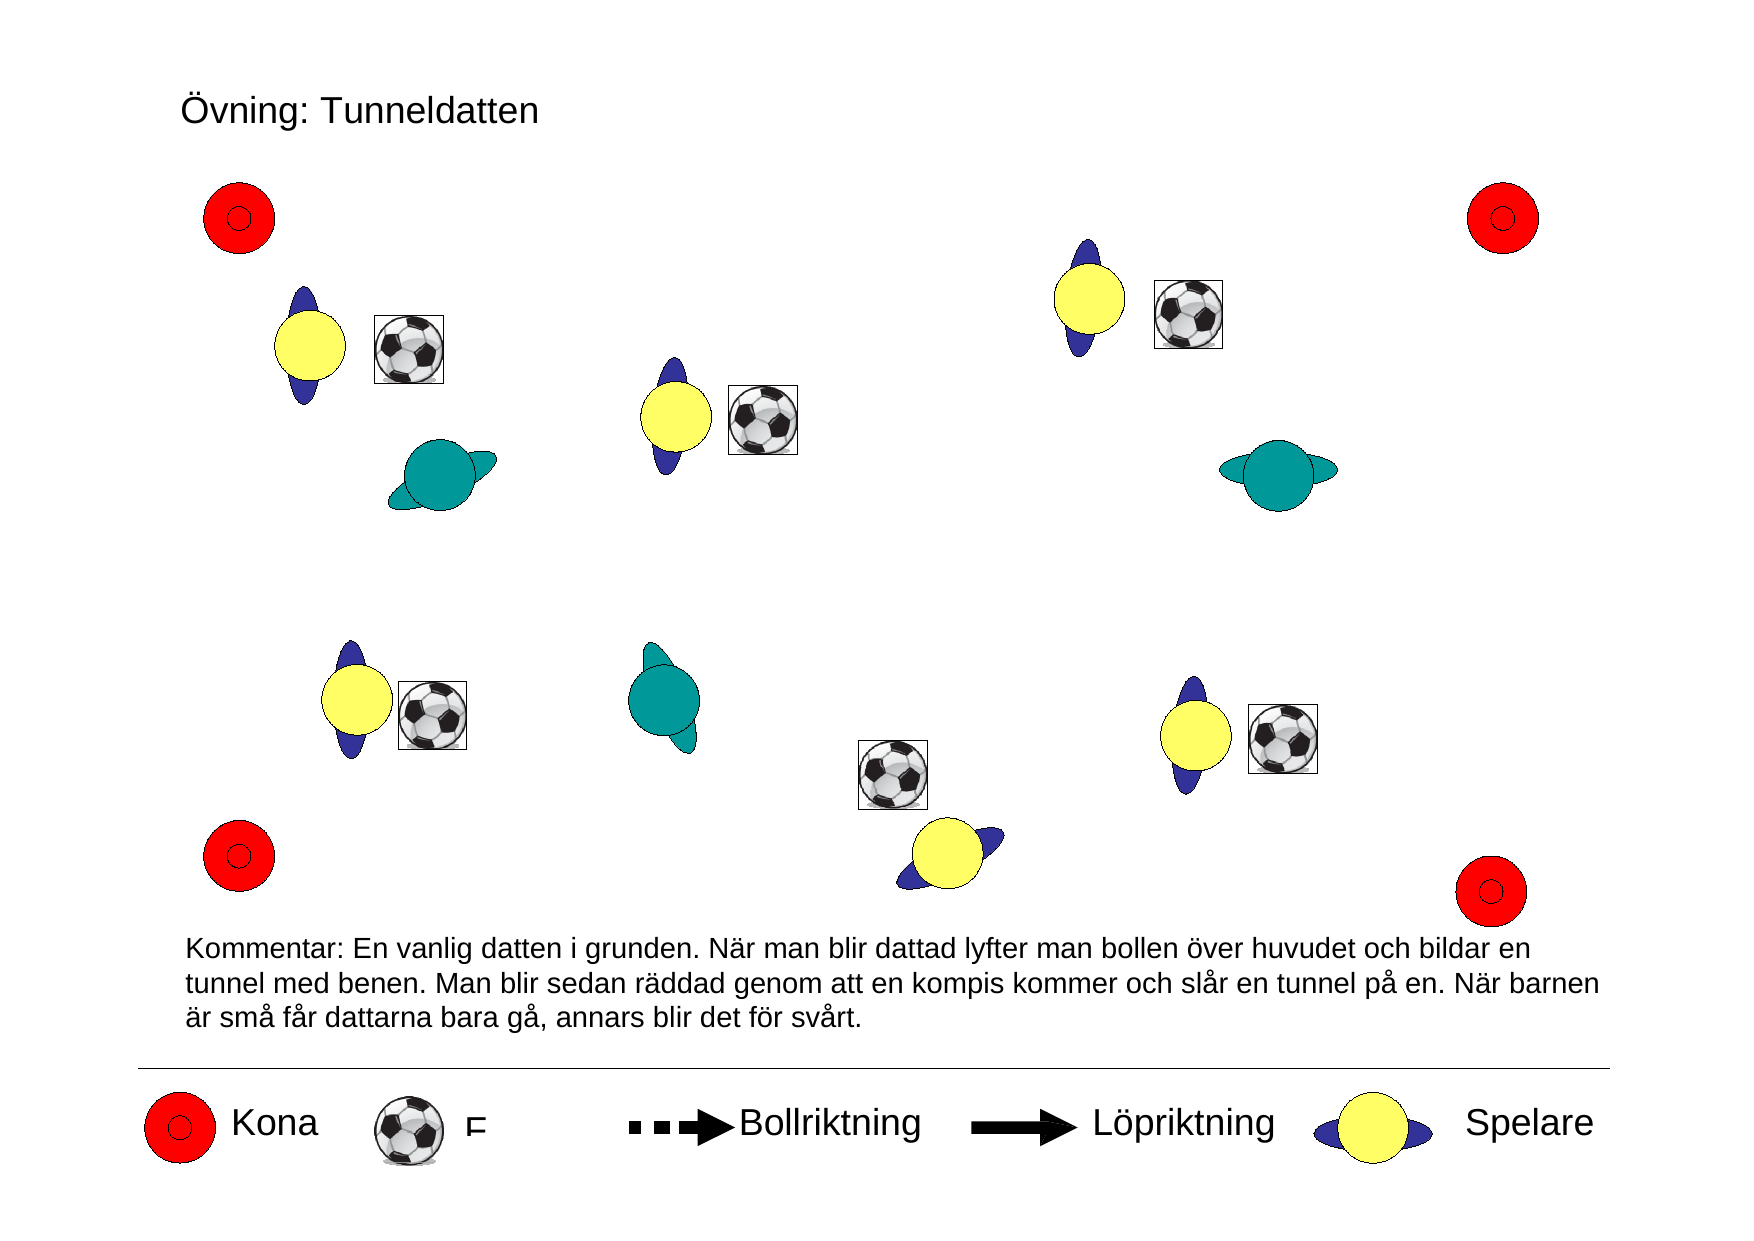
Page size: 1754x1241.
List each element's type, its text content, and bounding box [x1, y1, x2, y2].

picture [399, 682, 466, 749]
picture [1155, 281, 1222, 348]
text Kommentar: En vanlig datten i grunden. När man blir dattad lyfter man bollen över huvudet och bildar en tunnel med benen. Man blir sedan räddad genom att en kompis kommer och slår en tunnel på en. När barnen är små får dattarna bara gå, annars blir det för svårt. [185, 931, 1617, 1034]
picture [729, 386, 797, 454]
picture [1249, 705, 1317, 773]
picture [374, 1096, 444, 1166]
picture [375, 316, 443, 383]
picture [859, 741, 927, 809]
